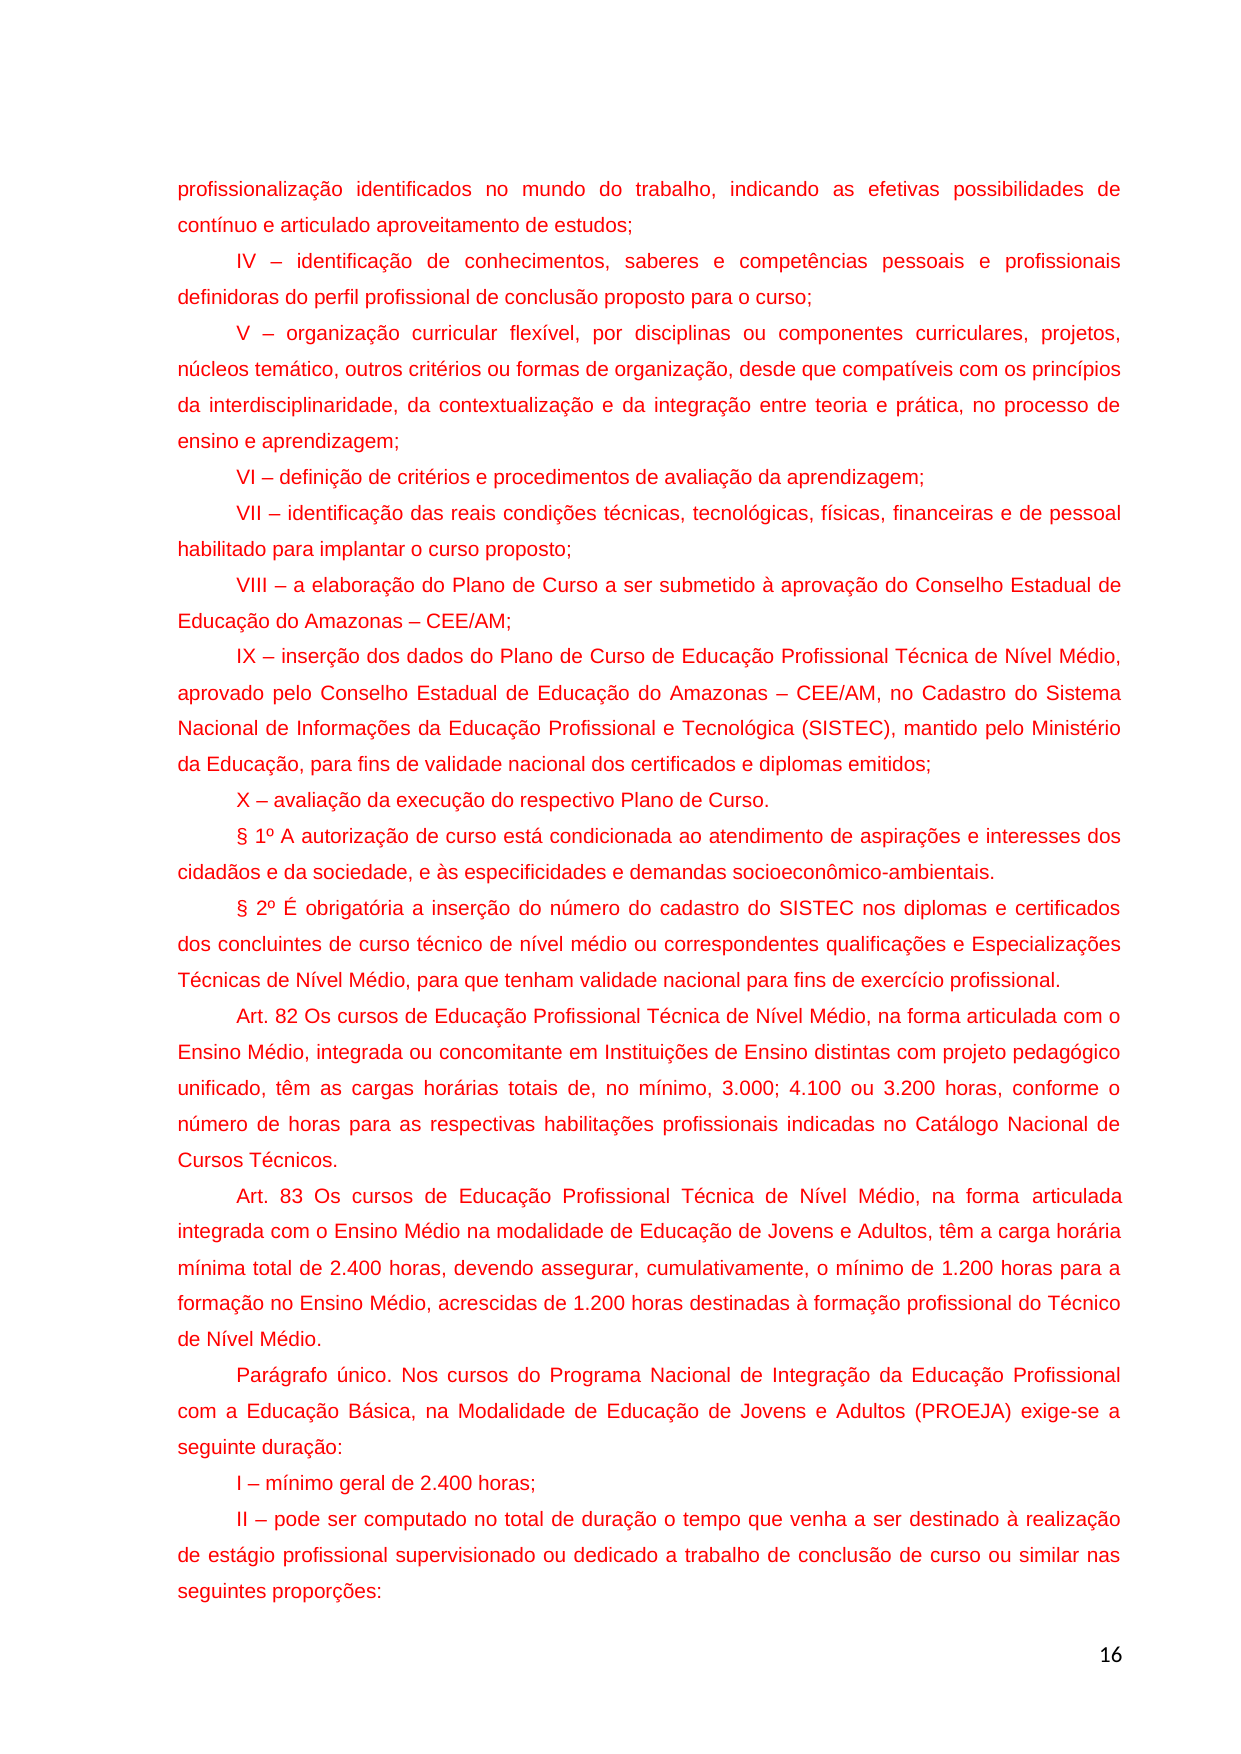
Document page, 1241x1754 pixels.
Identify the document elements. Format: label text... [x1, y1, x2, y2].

text II – pode ser computado no total de duração o tempo que venha a ser destinado à realização de estágio profissional supervisionado ou dedicado a trabalho de conclusão de curso ou similar nas seguintes proporções: [177, 1507, 1122, 1603]
text I – mínimo geral de 2.400 horas; [177, 1471, 1122, 1495]
text Parágrafo único. Nos cursos do Programa Nacional de Integração da Educação Profissional com a Educação Básica, na Modalidade de Educação de Jovens e Adultos (PROEJA) exige-se a seguinte duração: [177, 1363, 1122, 1459]
text IV – identificação de conhecimentos, saberes e competências pessoais e profissionais definidoras do perfil profissional de conclusão proposto para o curso; [177, 249, 1122, 309]
text VII – identificação das reais condições técnicas, tecnológicas, físicas, financeiras e de pessoal habilitado para implantar o curso proposto; [177, 501, 1122, 561]
text Art. 83 Os cursos de Educação Profissional Técnica de Nível Médio, na forma articulada integrada com o Ensino Médio na modalidade de Educação de Jovens e Adultos, têm a carga horária mínima total de 2.400 horas, devendo assegurar, cumulativamente, o mínimo de 1.200 horas para a formação no Ensino Médio, acrescidas de 1.200 horas destinadas à formação profissional do Técnico de Nível Médio. [177, 1183, 1122, 1351]
text X – avaliação da execução do respectivo Plano de Curso. [177, 788, 1122, 812]
text VIII – a elaboração do Plano de Curso a ser submetido à aprovação do Conselho Estadual de Educação do Amazonas – CEE/AM; [177, 572, 1122, 632]
text § 2º É obrigatória a inserção do número do cadastro do SISTEC nos diplomas e certificados dos concluintes de curso técnico de nível médio ou correspondentes qualificações e Especializações Técnicas de Nível Médio, para que tenham validade nacional para fins de exercício profissional. [177, 896, 1122, 992]
text V – organização curricular flexível, por disciplinas ou componentes curriculares, projetos, núcleos temático, outros critérios ou formas de organização, desde que compatíveis com os princípios da interdisciplinaridade, da contextualização e da integração entre teoria e prática, no processo de ensino e aprendizagem; [177, 321, 1122, 453]
text IX – inserção dos dados do Plano de Curso de Educação Profissional Técnica de Nível Médio, aprovado pelo Conselho Estadual de Educação do Amazonas – CEE/AM, no Cadastro do Sistema Nacional de Informações da Educação Profissional e Tecnológica (SISTEC), mantido pelo Ministério da Educação, para fins de validade nacional dos certificados e diplomas emitidos; [177, 644, 1122, 776]
text § 1º A autorização de curso está condicionada ao atendimento de aspirações e interesses dos cidadãos e da sociedade, e às especificidades e demandas socioeconômico-ambientais. [177, 824, 1122, 884]
text VI – definição de critérios e procedimentos de avaliação da aprendizagem; [177, 465, 1122, 489]
text Art. 82 Os cursos de Educação Profissional Técnica de Nível Médio, na forma articulada com o Ensino Médio, integrada ou concomitante em Instituições de Ensino distintas com projeto pedagógico unificado, têm as cargas horárias totais de, no mínimo, 3.000; 4.100 ou 3.200 horas, conforme o número de horas para as respectivas habilitações profissionais indicadas no Catálogo Nacional de Cursos Técnicos. [177, 1004, 1122, 1171]
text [177, 177, 1122, 237]
